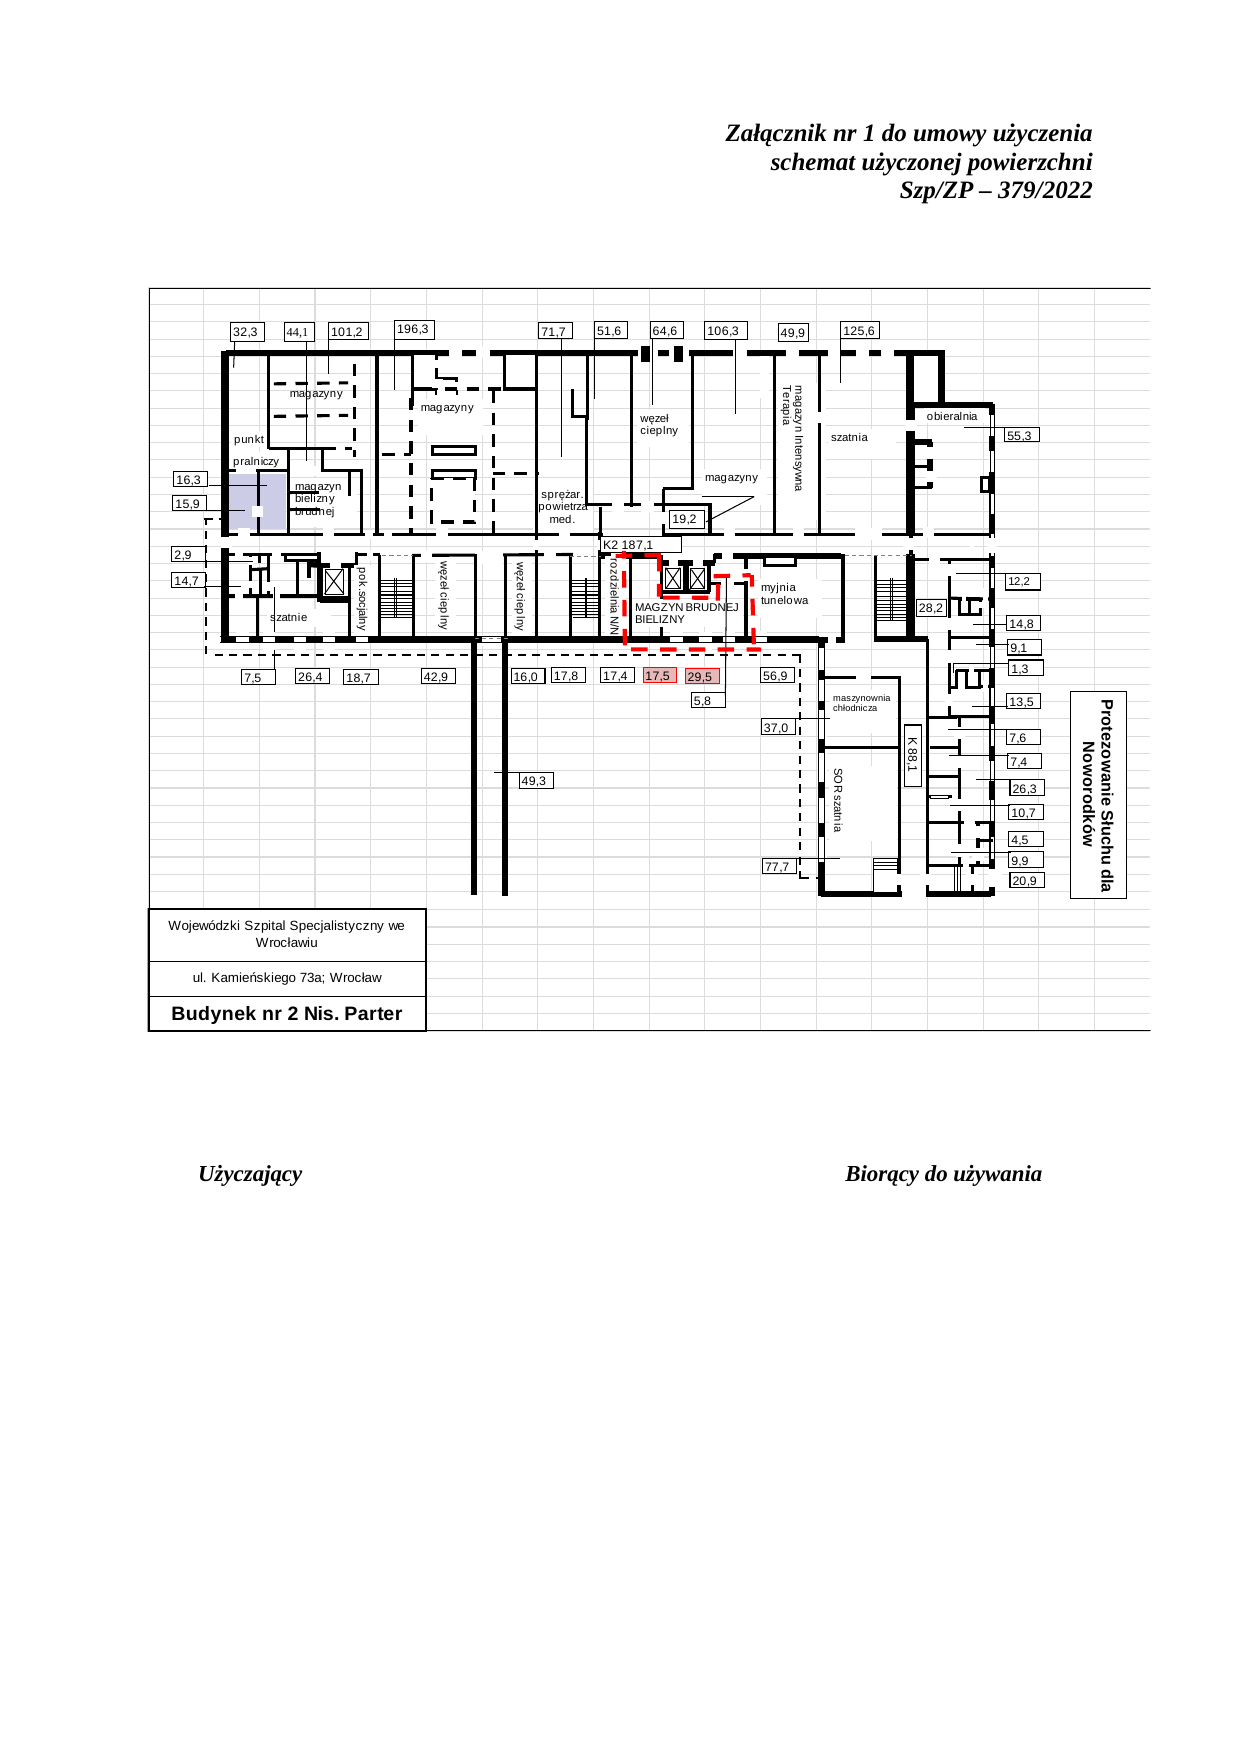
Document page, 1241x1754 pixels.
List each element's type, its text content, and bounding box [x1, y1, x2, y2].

text schemat użyczonej powierzchni [148, 147, 1093, 176]
text Załącznik nr 1 do umowy użyczenia [148, 118, 1093, 147]
title Szp/ZP – 379/2022 [148, 176, 1093, 204]
text Użyczający Biorący do używania [148, 1160, 1093, 1186]
